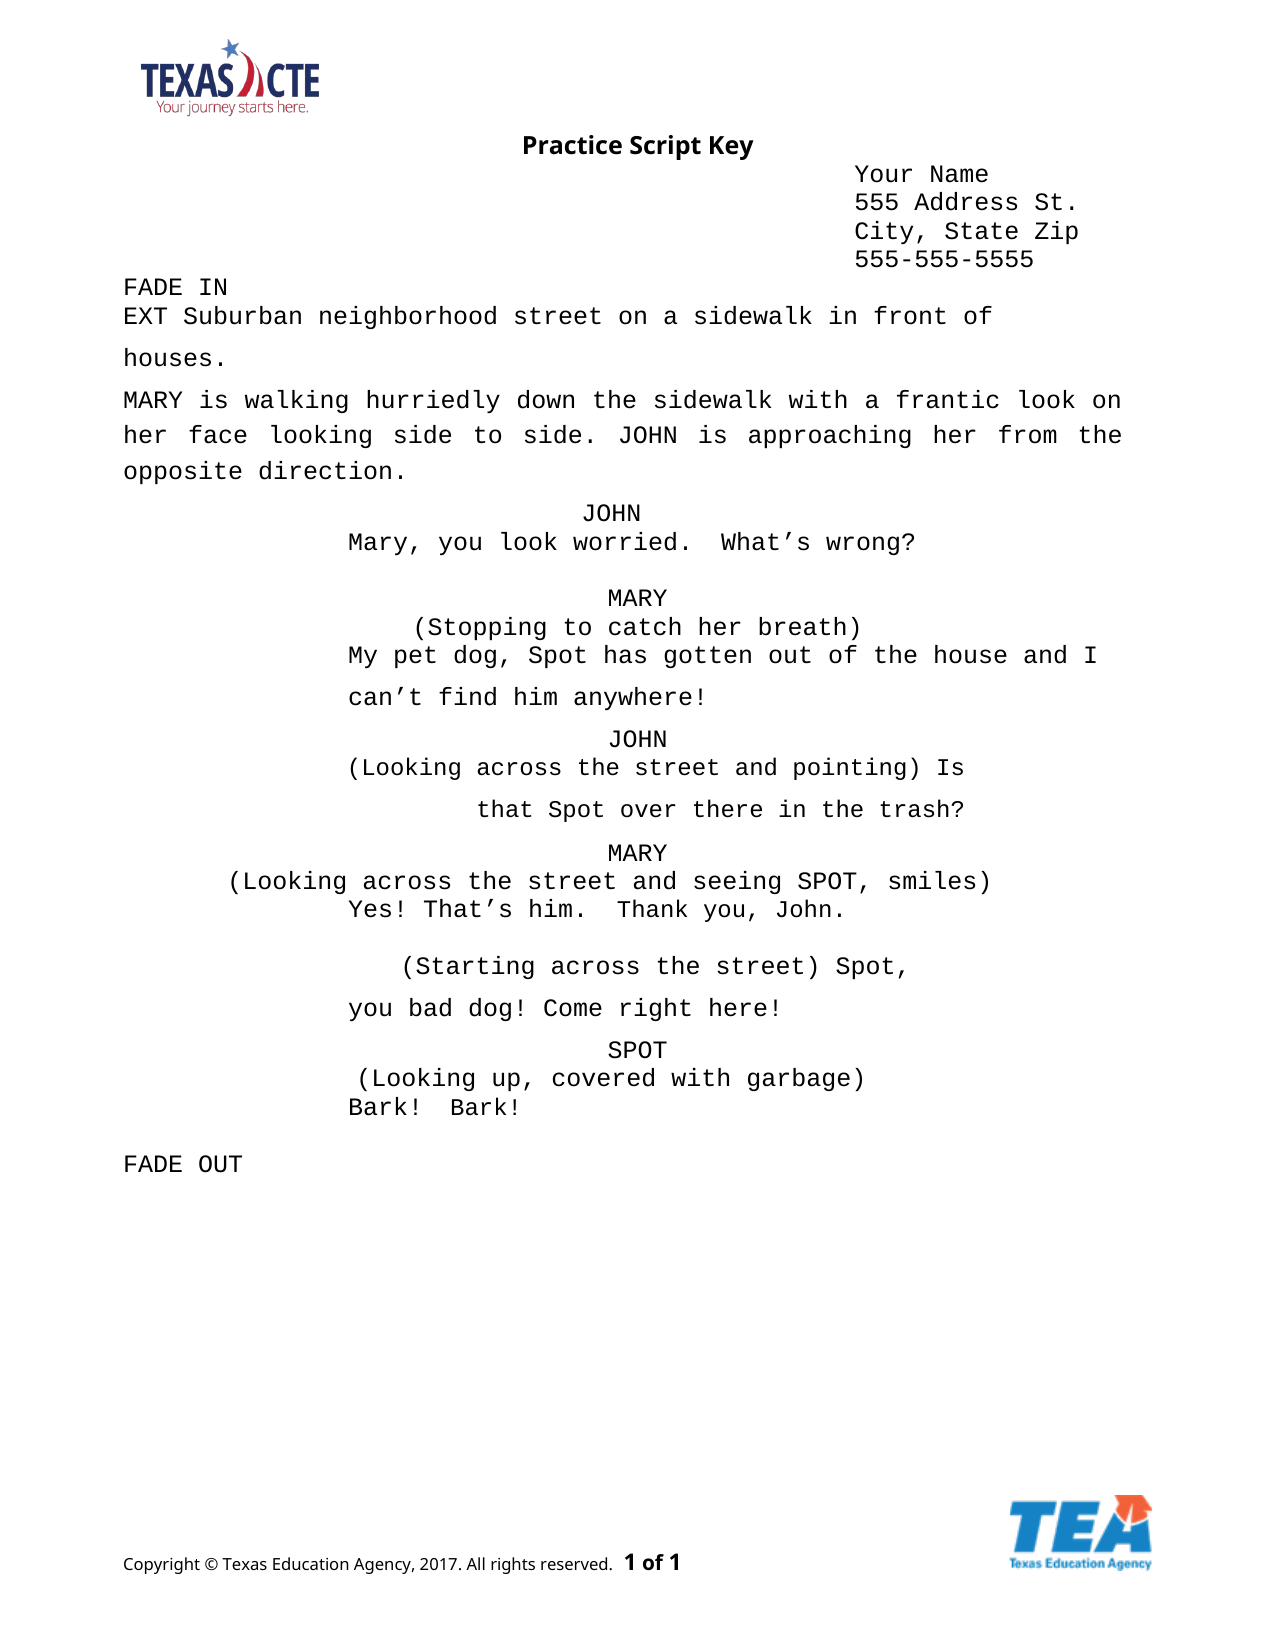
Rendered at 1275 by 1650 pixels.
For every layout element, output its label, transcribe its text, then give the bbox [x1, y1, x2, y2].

text (Stopping to catch her breath) [123, 614, 1152, 643]
text EXT Suburban neighborhood street on a sidewalk in front of houses. [123, 303, 1048, 374]
text (Looking across the street and pointing) Is that Spot over there in the trash? [310, 755, 964, 825]
text (Looking up, covered with garbage) [356, 1066, 1152, 1094]
text MARY [123, 840, 1152, 868]
text My pet dog, Spot has gotten out of the house and I can’t find him anywhere! [348, 643, 1123, 713]
text City, State Zip [854, 218, 1152, 247]
text Your Name [854, 162, 1152, 190]
text 555 Address St. [854, 190, 1152, 218]
text (Looking across the street and seeing SPOT, smiles) [227, 868, 1152, 897]
text MARY [123, 586, 1152, 614]
text JOHN [581, 501, 1152, 529]
text Practice Script Key [123, 127, 1152, 162]
text FADE IN [123, 275, 1152, 303]
text FADE OUT [123, 1151, 1152, 1179]
text Bark! Bark! [348, 1094, 1152, 1123]
picture [122, 28, 338, 127]
text Yes! That’s him. Thank you, John. [348, 897, 1152, 925]
text SPOT [123, 1038, 1152, 1066]
text MARY is walking hurriedly down the sidewalk with a frantic look on her face looking side to side. JOHN is approaching her from the opposite direction. [123, 388, 1123, 487]
text 555-555-5555 [854, 247, 1152, 275]
text Mary, you look worried. What’s wrong? [348, 529, 1152, 558]
text (Starting across the street) Spot, you bad dog! Come right here! [348, 953, 942, 1024]
text JOHN [123, 727, 1152, 755]
picture [1009, 1495, 1153, 1571]
